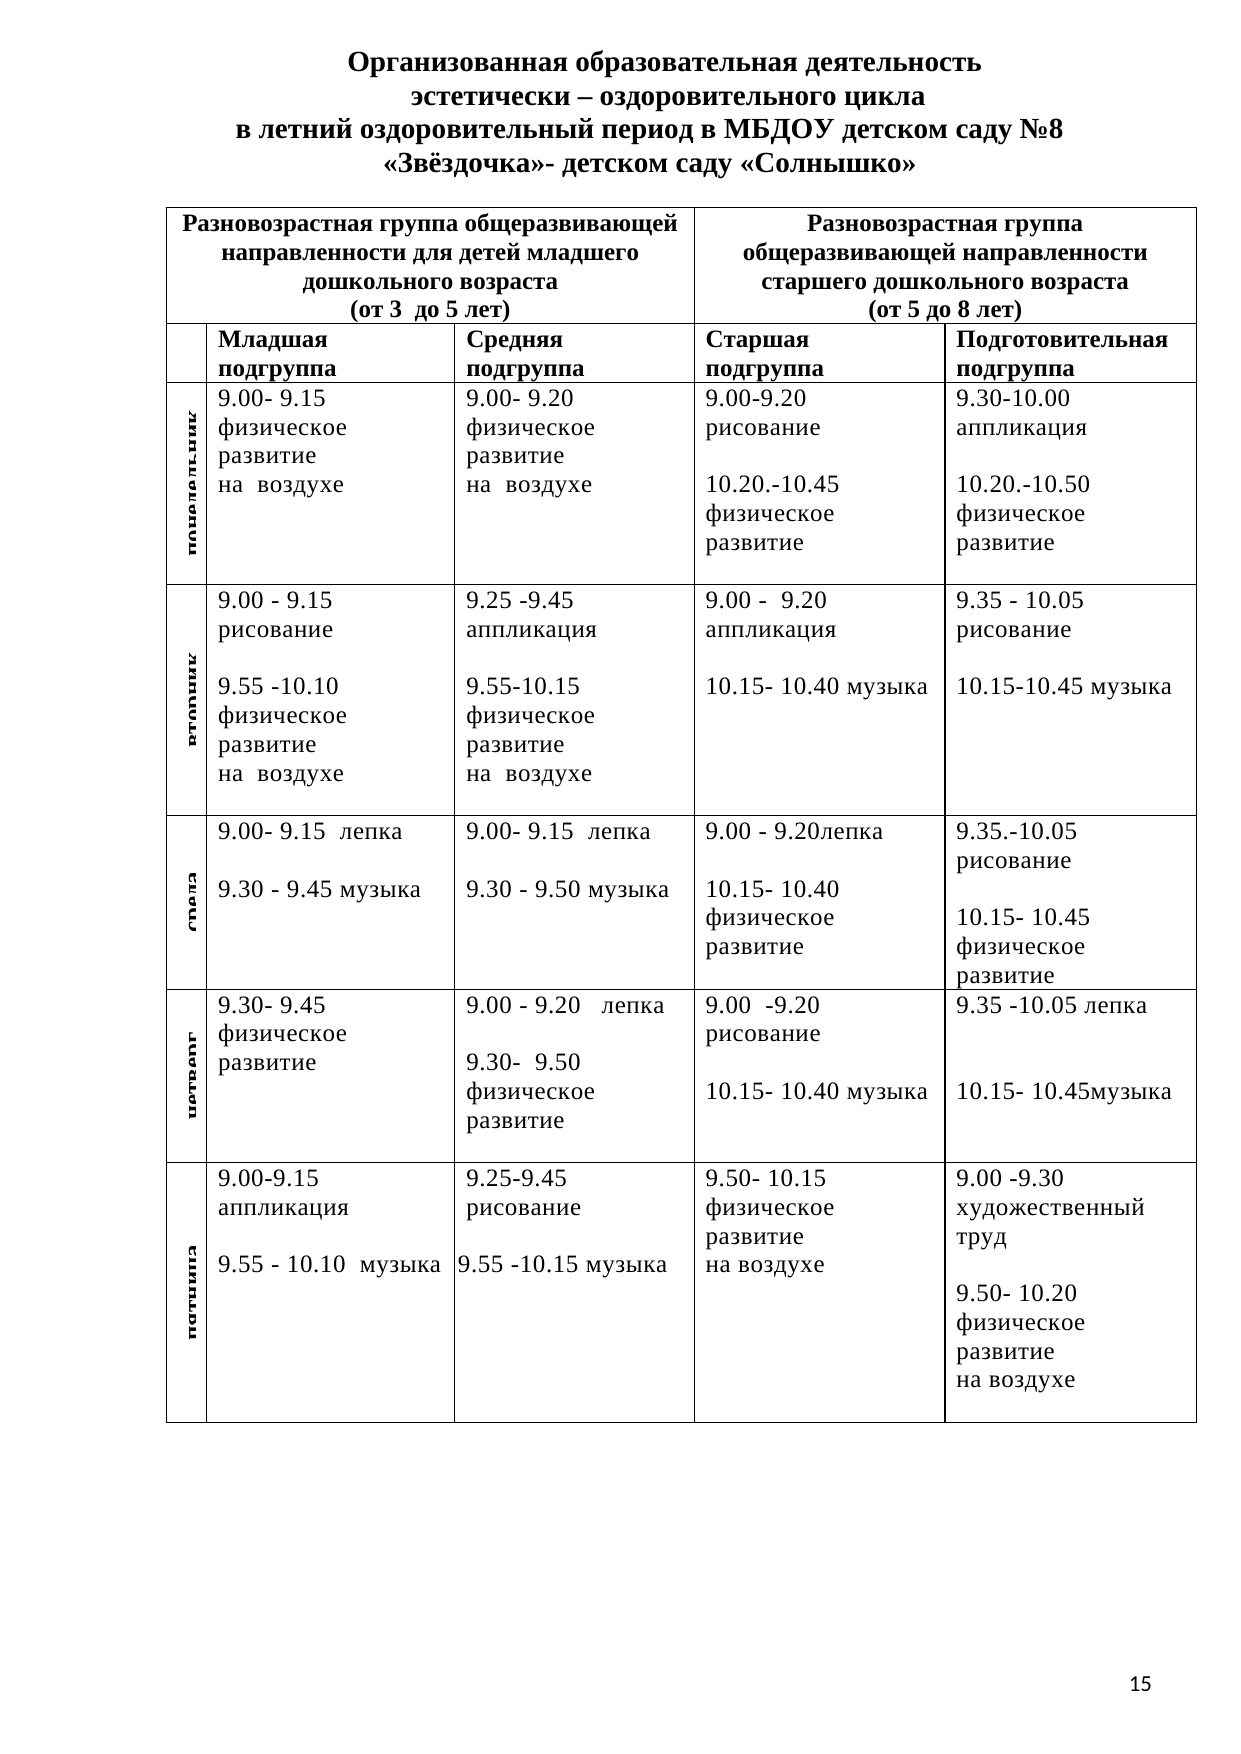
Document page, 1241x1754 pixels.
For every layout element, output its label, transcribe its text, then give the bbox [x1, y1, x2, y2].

table_cell 9.00-9.15 аппликация 9.55 - 10.10 музыка [207, 1163, 454, 1422]
table_cell пятница [167, 1163, 206, 1422]
table_cell четверг [167, 990, 206, 1162]
table_cell 9.00-9.20 рисование 10.20.-10.45 физическое развитие [695, 383, 944, 584]
table_cell 9.00 -9.20 рисование 10.15- 10.40 музыка [695, 990, 944, 1162]
text эстетически – оздоровительного цикла [177, 78, 1152, 111]
table_cell среда [167, 816, 206, 989]
table_cell 9.25-9.45 рисование 9.55 -10.15 музыка [455, 1163, 694, 1422]
text в летний оздоровительный период в МБДОУ детском саду №8 «Звёздочка»- детском саду «Солнышко» [148, 111, 1152, 178]
table_cell [167, 324, 206, 382]
table_cell 9.30- 9.45 физическое развитие [207, 990, 454, 1162]
table_cell 9.00 - 9.20лепка 10.15- 10.40 физическое развитие [695, 816, 944, 989]
table_cell 9.35.-10.05 рисование 10.15- 10.45 физическое развитие [946, 816, 1196, 989]
table_cell 9.00 -9.30 художественный труд 9.50- 10.20 физическое развитие на воздухе [946, 1163, 1196, 1422]
table_cell 9.35 - 10.05 рисование 10.15-10.45 музыка [946, 585, 1196, 815]
table_cell 9.00 - 9.15 рисование 9.55 -10.10 физическое развитие на воздухе [207, 585, 454, 815]
table_cell Подготовительная подгруппа [946, 324, 1196, 382]
table_header Разновозрастная группа общеразвивающей направленности для детей младшего дошкольного возраста (от 3 до 5 лет) [167, 208, 694, 323]
table_cell 9.35 -10.05 лепка 10.15- 10.45музыка [946, 990, 1196, 1162]
table_cell Средняя подгруппа [455, 324, 694, 382]
table_cell 9.00- 9.15 физическое развитие на воздухе [207, 383, 454, 584]
table_cell вторник [167, 585, 206, 815]
table_cell Старшая подгруппа [695, 324, 944, 382]
table_cell 9.00- 9.15 лепка 9.30 - 9.45 музыка [207, 816, 454, 989]
table_cell понедельник [167, 383, 206, 584]
table_cell 9.50- 10.15 физическое развитие на воздухе [695, 1163, 944, 1422]
table_cell Младшая подгруппа [207, 324, 454, 382]
table_header Разновозрастная группа общеразвивающей направленности старшего дошкольного возраста (от 5 до 8 лет) [695, 208, 1196, 323]
table_cell 9.00 - 9.20 лепка 9.30- 9.50 физическое развитие [455, 990, 694, 1162]
table_cell 9.30-10.00 аппликация 10.20.-10.50 физическое развитие [946, 383, 1196, 584]
table_cell 9.00- 9.15 лепка 9.30 - 9.50 музыка [455, 816, 694, 989]
table_cell 9.25 -9.45 аппликация 9.55-10.15 физическое развитие на воздухе [455, 585, 694, 815]
table_cell 9.00 - 9.20 аппликация 10.15- 10.40 музыка [695, 585, 944, 815]
table_cell 9.00- 9.20 физическое развитие на воздухе [455, 383, 694, 584]
text Организованная образовательная деятельность [177, 44, 1152, 78]
